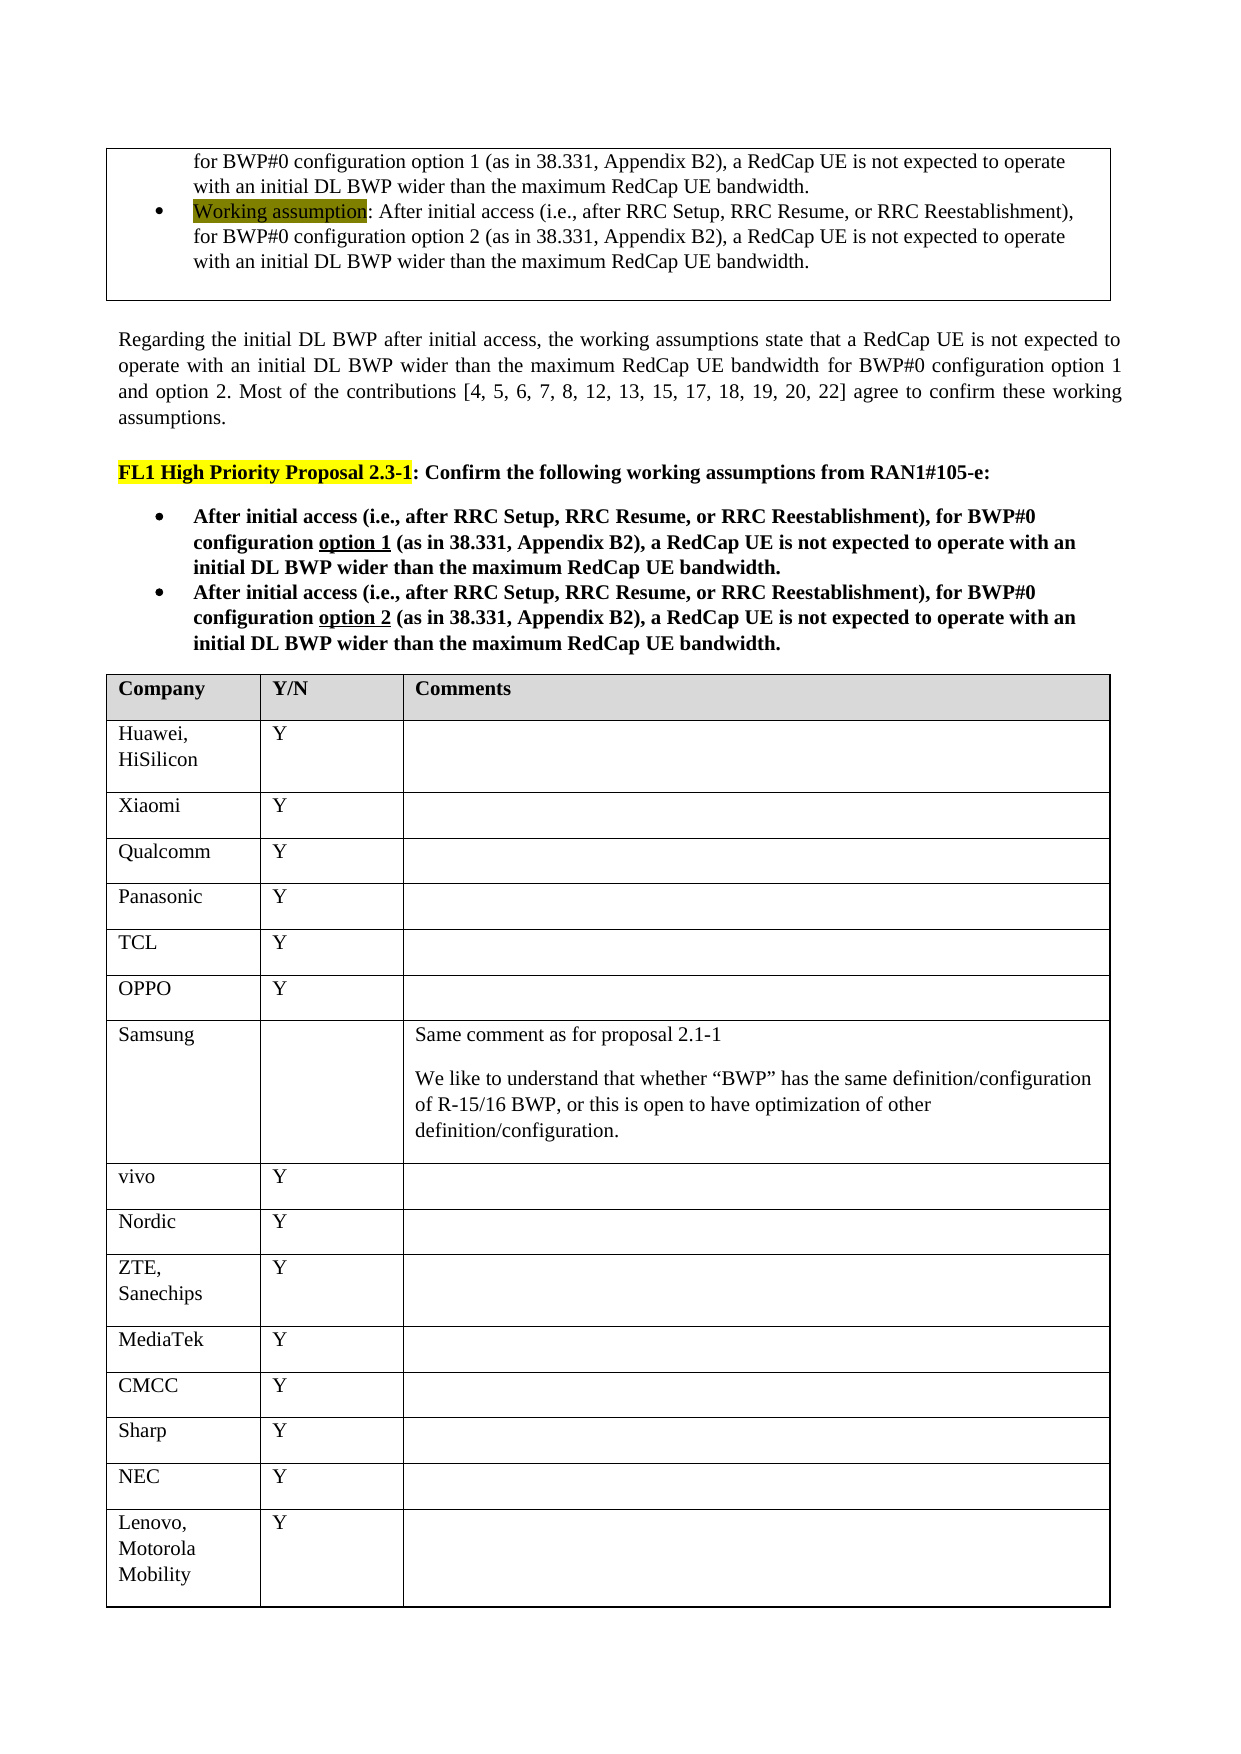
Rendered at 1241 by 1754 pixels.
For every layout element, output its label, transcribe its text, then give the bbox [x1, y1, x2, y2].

table_cell Y [261, 793, 403, 837]
table_cell vivo [107, 1164, 260, 1208]
list After initial access (i.e., after RRC Setup, RRC Resume, or RRC Reestablishment), for BWP#0 configuration option 1 (as in 38.331, Appendix B2), a RedCap UE is not expected to operate with an initial DL BWP wider than the maximum RedCap UE bandwidth. [156, 504, 1122, 579]
table_cell [404, 793, 1109, 837]
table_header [107, 149, 1110, 300]
table_cell [404, 930, 1109, 975]
table_cell Y [261, 721, 403, 792]
table_cell Y [261, 1510, 403, 1606]
text Regarding the initial DL BWP after initial access, the working assumptions state that a RedCap UE is not expected to operate with an initial DL BWP wider than the maximum RedCap UE bandwidth for BWP#0 configuration option 1 and option 2. Most of the contributions [4, 5, 6, 7, 8, 12, 13, 15, 17, 18, 19, 20, 22] agree to confirm these working assumptions. [118, 301, 1122, 429]
table_cell Y [261, 930, 403, 975]
table_cell Sharp [107, 1418, 260, 1463]
table_cell Y [261, 1210, 403, 1254]
table_cell Y [261, 1255, 403, 1326]
table_cell [404, 1164, 1109, 1208]
table_cell [261, 1021, 403, 1163]
table_cell [404, 1255, 1109, 1326]
table_cell [404, 1418, 1109, 1463]
table_header Y/N [261, 675, 403, 720]
table_cell Y [261, 976, 403, 1020]
table_cell [404, 1373, 1109, 1417]
list After initial access (i.e., after RRC Setup, RRC Resume, or RRC Reestablishment), for BWP#0 configuration option 2 (as in 38.331, Appendix B2), a RedCap UE is not expected to operate with an initial DL BWP wider than the maximum RedCap UE bandwidth. [156, 580, 1122, 654]
table_header Company [107, 675, 260, 720]
table_cell Y [261, 839, 403, 883]
table_cell Same comment as for proposal 2.1-1 We like to understand that whether “BWP” has the same definition/configuration of R-15/16 BWP, or this is open to have optimization of other definition/configuration. [404, 1021, 1109, 1163]
table_cell [404, 976, 1109, 1020]
table_cell Xiaomi [107, 793, 260, 837]
table_cell Qualcomm [107, 839, 260, 883]
table_cell TCL [107, 930, 260, 975]
table_cell Nordic [107, 1210, 260, 1254]
table_cell Lenovo, Motorola Mobility [107, 1510, 260, 1606]
table_cell Panasonic [107, 884, 260, 929]
table_cell OPPO [107, 976, 260, 1020]
table_cell NEC [107, 1464, 260, 1509]
table_cell Y [261, 884, 403, 929]
table_cell [404, 839, 1109, 883]
table_cell [404, 1464, 1109, 1509]
table_header Comments [404, 675, 1109, 720]
table_cell Y [261, 1418, 403, 1463]
table_cell CMCC [107, 1373, 260, 1417]
table_cell Y [261, 1373, 403, 1417]
table_cell Samsung [107, 1021, 260, 1163]
table_cell MediaTek [107, 1327, 260, 1372]
table_cell [404, 721, 1109, 792]
table_cell Y [261, 1327, 403, 1372]
table_cell Huawei, HiSilicon [107, 721, 260, 792]
text FL1 High Priority Proposal 2.3-1: Confirm the following working assumptions from RAN1#105-e: [412, 460, 1122, 484]
table_cell Y [261, 1464, 403, 1509]
table_cell [404, 1210, 1109, 1254]
table_cell [404, 884, 1109, 929]
table_cell Y [261, 1164, 403, 1208]
table_cell [404, 1327, 1109, 1372]
table_cell ZTE, Sanechips [107, 1255, 260, 1326]
table_cell [404, 1510, 1109, 1606]
